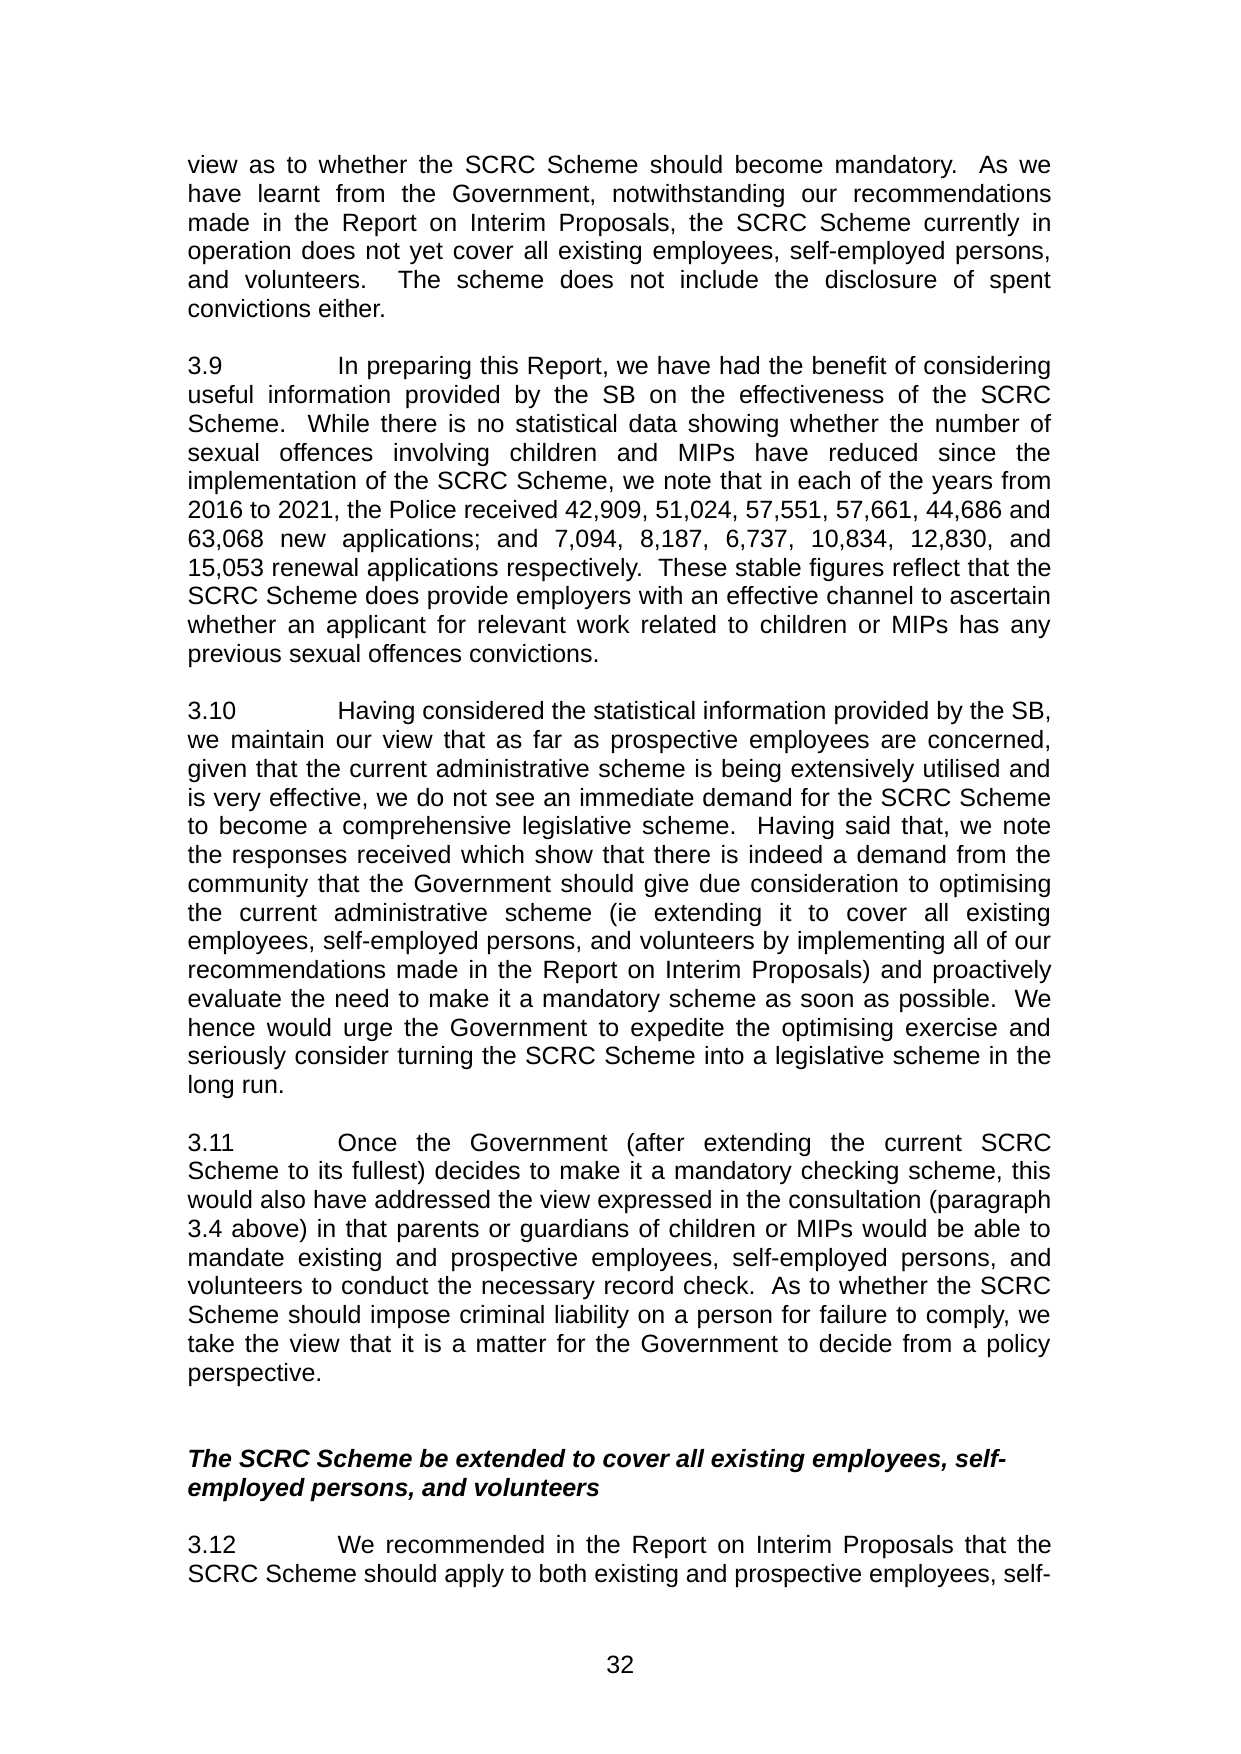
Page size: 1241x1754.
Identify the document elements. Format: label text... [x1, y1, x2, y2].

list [187, 1530, 1053, 1587]
list Having considered the statistical information provided by the SB, we maintain our view that as far as prospective employees are concerned, given that the current administrative scheme is being extensively utilised and is very effective, we do not see an immediate demand for the SCRC Scheme to become a comprehensive legislative scheme. Having said that, we note the responses received which show that there is indeed a demand from the community that the Government should give due consideration to optimising the current administrative scheme (ie extending it to cover all existing employees, self-employed persons, and volunteers by implementing all of our recommendations made in the Report on Interim Proposals) and proactively evaluate the need to make it a mandatory scheme as soon as possible. We hence would urge the Government to expedite the optimising exercise and seriously consider turning the SCRC Scheme into a legislative scheme in the long run. [187, 696, 1053, 1099]
list Once the Government (after extending the current SCRC Scheme to its fullest) decides to make it a mandatory checking scheme, this would also have addressed the view expressed in the consultation (paragraph 3.4 above) in that parents or guardians of children or MIPs would be able to mandate existing and prospective employees, self-employed persons, and volunteers to conduct the necessary record check. As to whether the SCRC Scheme should impose criminal liability on a person for failure to comply, we take the view that it is a matter for the Government to decide from a policy perspective. [187, 1127, 1053, 1386]
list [187, 150, 1053, 322]
text The SCRC Scheme be extended to cover all existing employees, self-employed persons, and volunteers [187, 1444, 1053, 1501]
list In preparing this Report, we have had the benefit of considering useful information provided by the SB on the effectiveness of the SCRC Scheme. While there is no statistical data showing whether the number of sexual offences involving children and MIPs have reduced since the implementation of the SCRC Scheme, we note that in each of the years from 2016 to 2021, the Police received 42,909, 51,024, 57,551, 57,661, 44,686 and 63,068 new applications; and 7,094, 8,187, 6,737, 10,834, 12,830, and 15,053 renewal applications respectively. These stable figures reflect that the SCRC Scheme does provide employers with an effective channel to ascertain whether an applicant for relevant work related to children or MIPs has any previous sexual offences convictions. [187, 351, 1053, 667]
